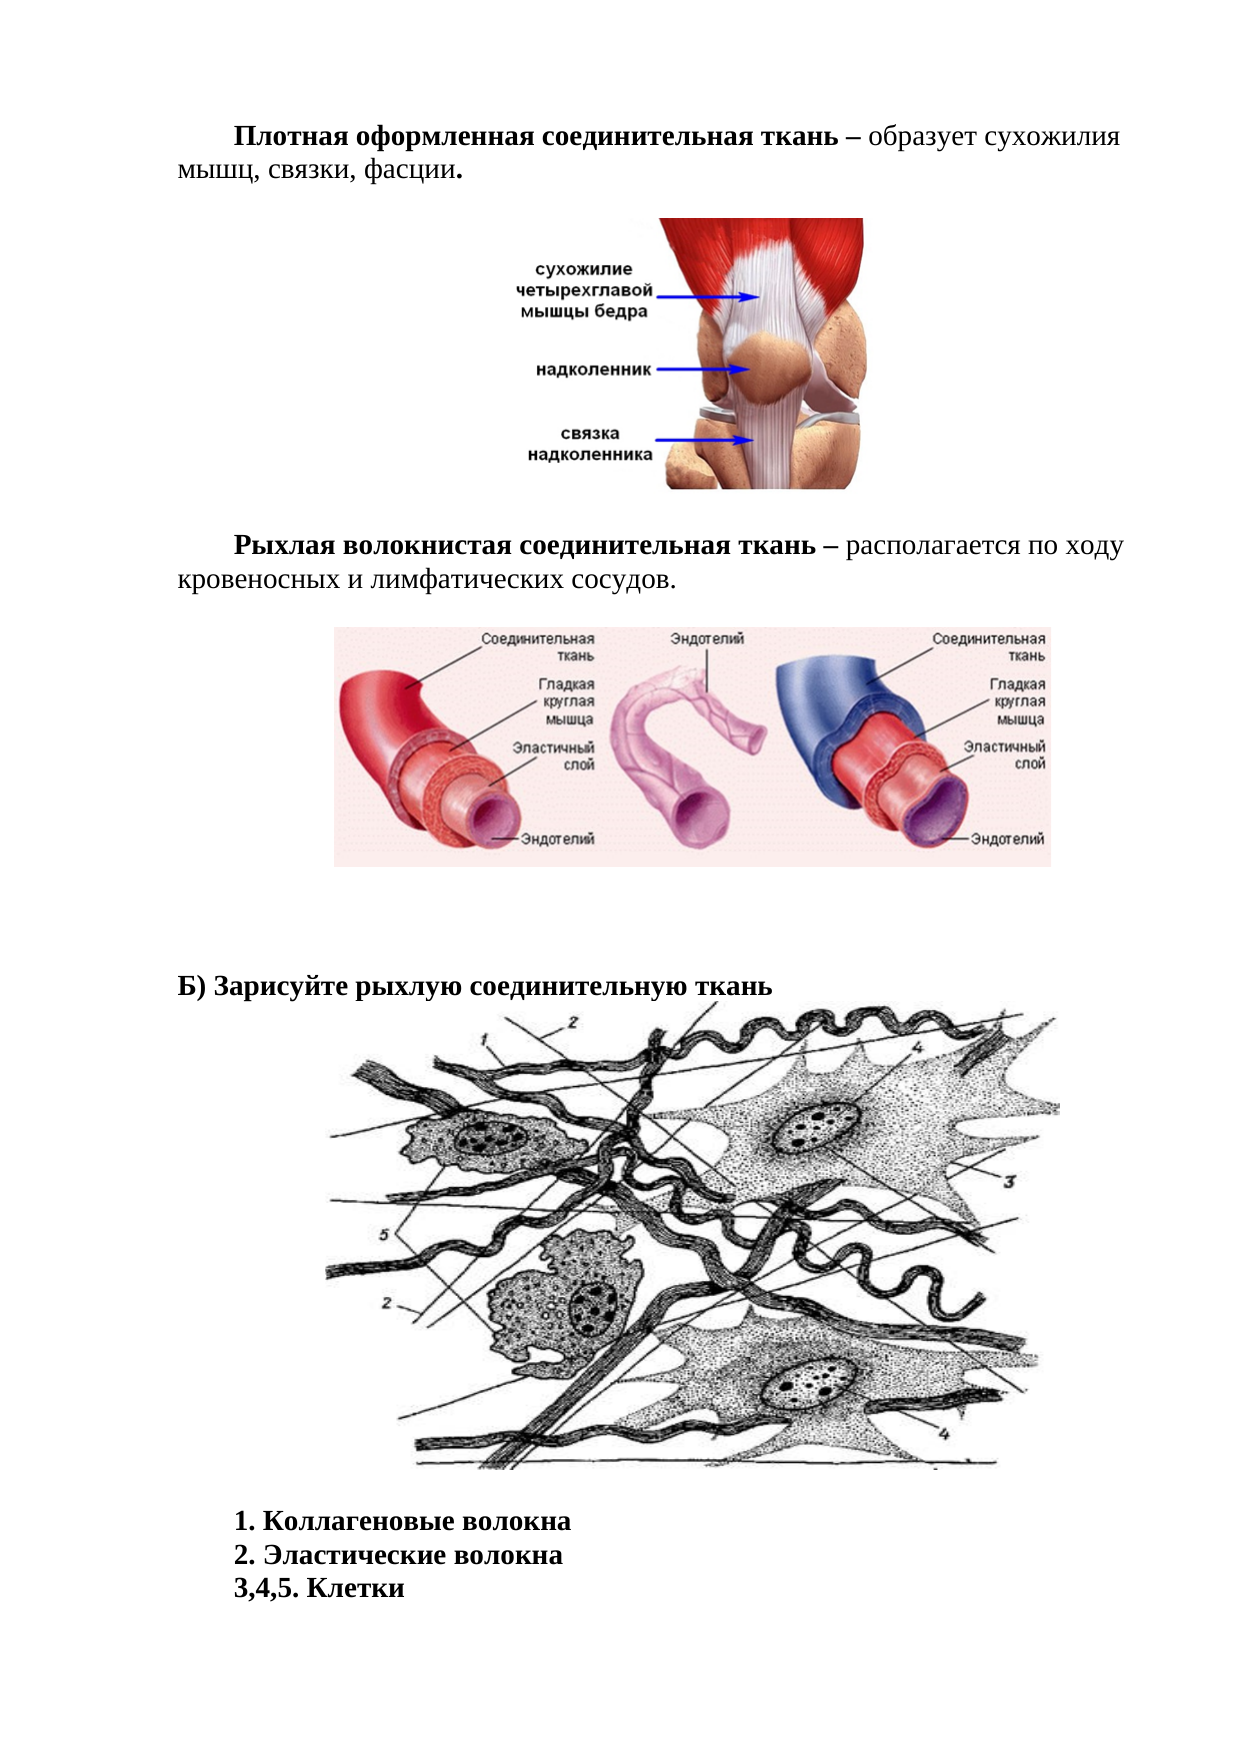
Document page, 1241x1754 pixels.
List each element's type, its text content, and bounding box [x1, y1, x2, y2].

text Рыхлая волокнистая соединительная ткань – располагается по ходу кровеносных и лимфатических сосудов. [177, 527, 1152, 594]
text Б) Зарисуйте рыхлую соединительную ткань [177, 968, 1152, 1001]
text 2. Эластические волокна [177, 1537, 1152, 1571]
picture [511, 218, 874, 494]
text Плотная оформленная соединительная ткань – образует сухожилия мышц, связки, фасции. [177, 118, 1152, 185]
text 3,4,5. Клетки [177, 1571, 1152, 1604]
picture [334, 627, 1052, 867]
text 1. Коллагеновые волокна [177, 1503, 1152, 1537]
picture [325, 1001, 1060, 1470]
